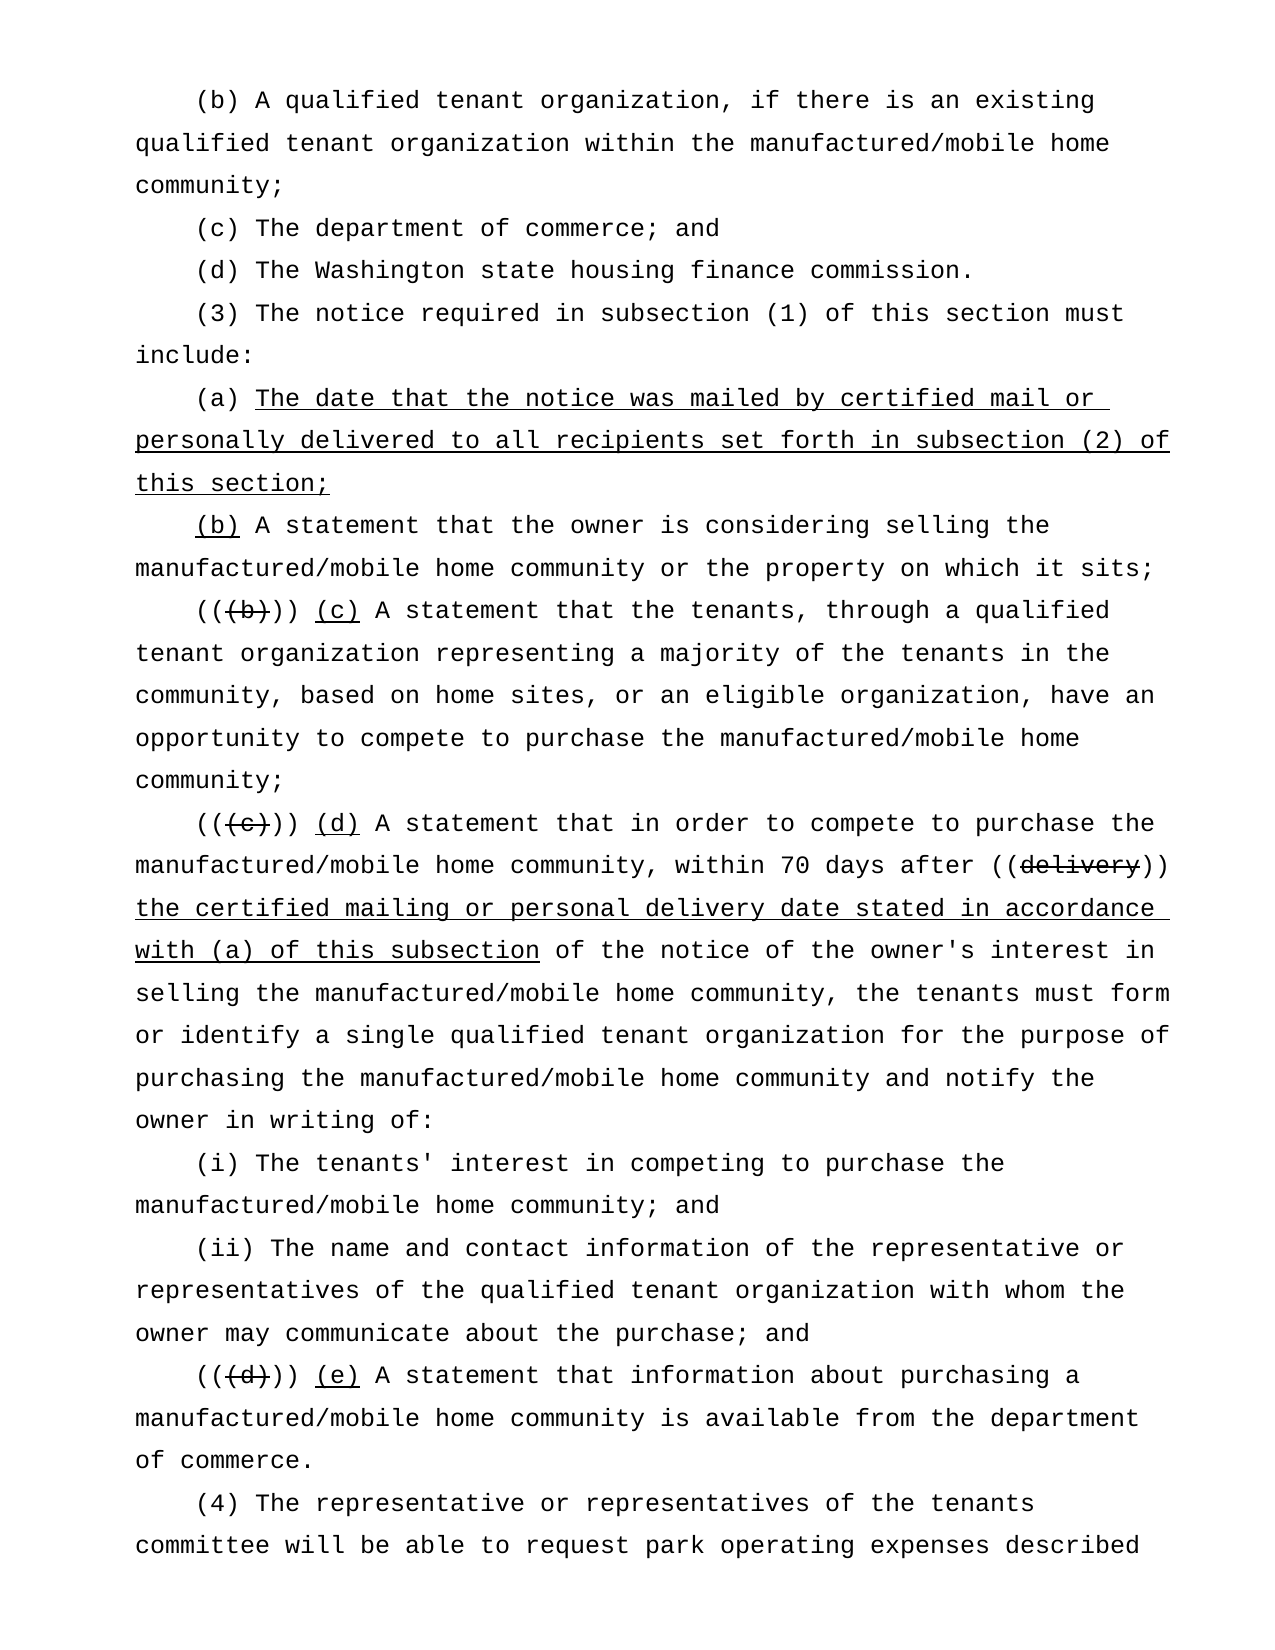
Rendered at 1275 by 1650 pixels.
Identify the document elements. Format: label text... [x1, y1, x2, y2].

text (((c))) (d) A statement that in order to compete to purchase the manufactured/mobile home community, within 70 days after ((delivery)) the certified mailing or personal delivery date stated in accordance with (a) of this subsection of the notice of the owner's interest in selling the manufactured/mobile home community, the tenants must form or identify a single qualified tenant organization for the purpose of purchasing the manufactured/mobile home community and notify the owner in writing of: [135, 797, 1170, 919]
text (a) The date that the notice was mailed by certified mail or personally delivered to all recipients set forth in subsection (2) of this section; [135, 453, 1170, 500]
text (b) A statement that the owner is considering selling the manufactured/mobile home community or the property on which it sits; [135, 500, 1170, 585]
text (d) The Washington state housing finance commission. [135, 245, 1170, 287]
text (((b))) (c) A statement that the tenants, through a qualified tenant organization representing a majority of the tenants in the community, based on home sites, or an eligible organization, have an opportunity to compete to purchase the manufactured/mobile home community; [135, 585, 1170, 797]
text (((c))) (d) A statement that in order to compete to purchase the manufactured/mobile home community, within 70 days after ((delivery)) the certified mailing or personal delivery date stated in accordance with (a) of this subsection of the notice of the owner's interest in selling the manufactured/mobile home community, the tenants must form or identify a single qualified tenant organization for the purpose of purchasing the manufactured/mobile home community and notify the owner in writing of: [135, 920, 1170, 1137]
text (c) The department of commerce; and [135, 202, 1170, 245]
text (i) The tenants' interest in competing to purchase the manufactured/mobile home community; and [135, 1137, 1170, 1222]
text (ii) The name and contact information of the representative or representatives of the qualified tenant organization with whom the owner may communicate about the purchase; and [135, 1222, 1170, 1350]
text (((d))) (e) A statement that information about purchasing a manufactured/mobile home community is available from the department of commerce. [135, 1350, 1170, 1477]
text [135, 1477, 1170, 1562]
text (b) A qualified tenant organization, if there is an existing qualified tenant organization within the manufactured/mobile home community; [135, 75, 1170, 202]
text (3) The notice required in subsection (1) of this section must include: [135, 287, 1170, 372]
text (a) The date that the notice was mailed by certified mail or personally delivered to all recipients set forth in subsection (2) of this section; [135, 372, 1170, 451]
